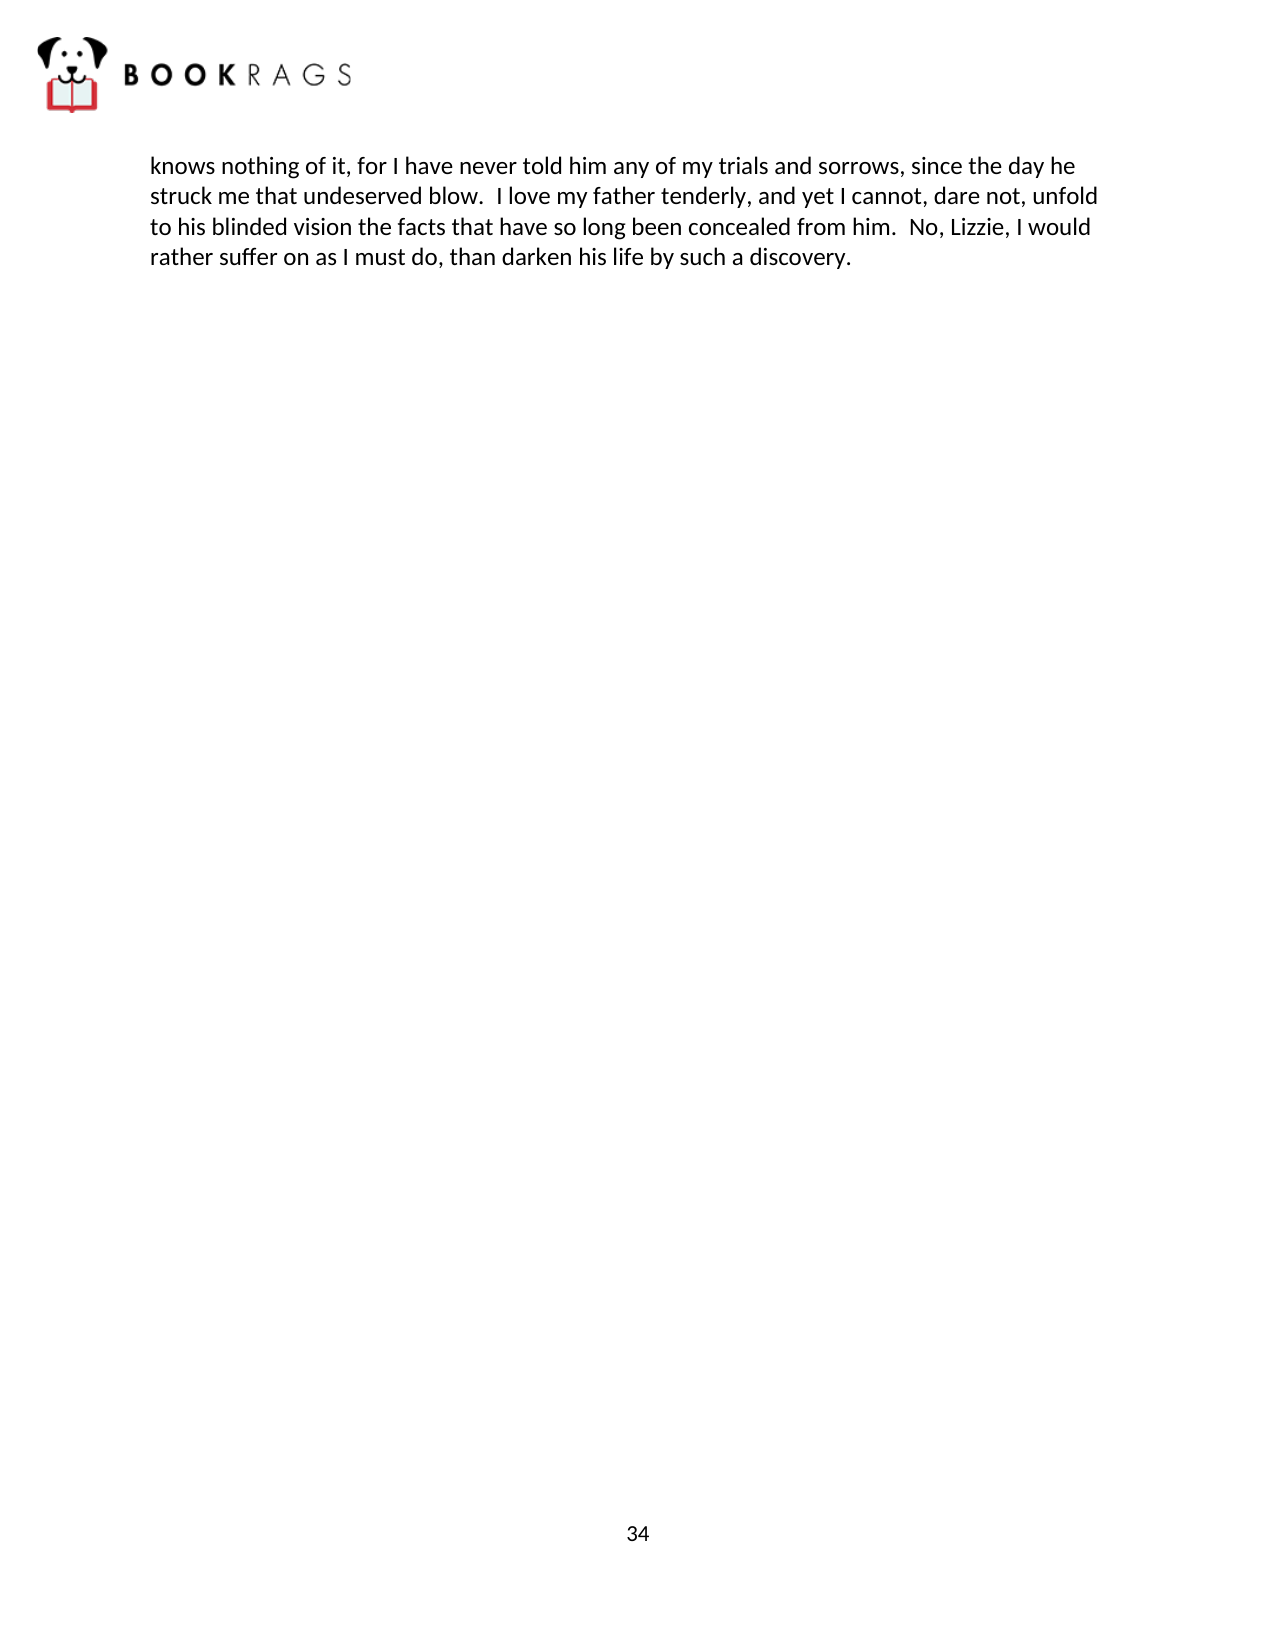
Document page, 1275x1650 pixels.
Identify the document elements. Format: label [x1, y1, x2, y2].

text [150, 150, 1125, 272]
picture [37, 37, 351, 113]
